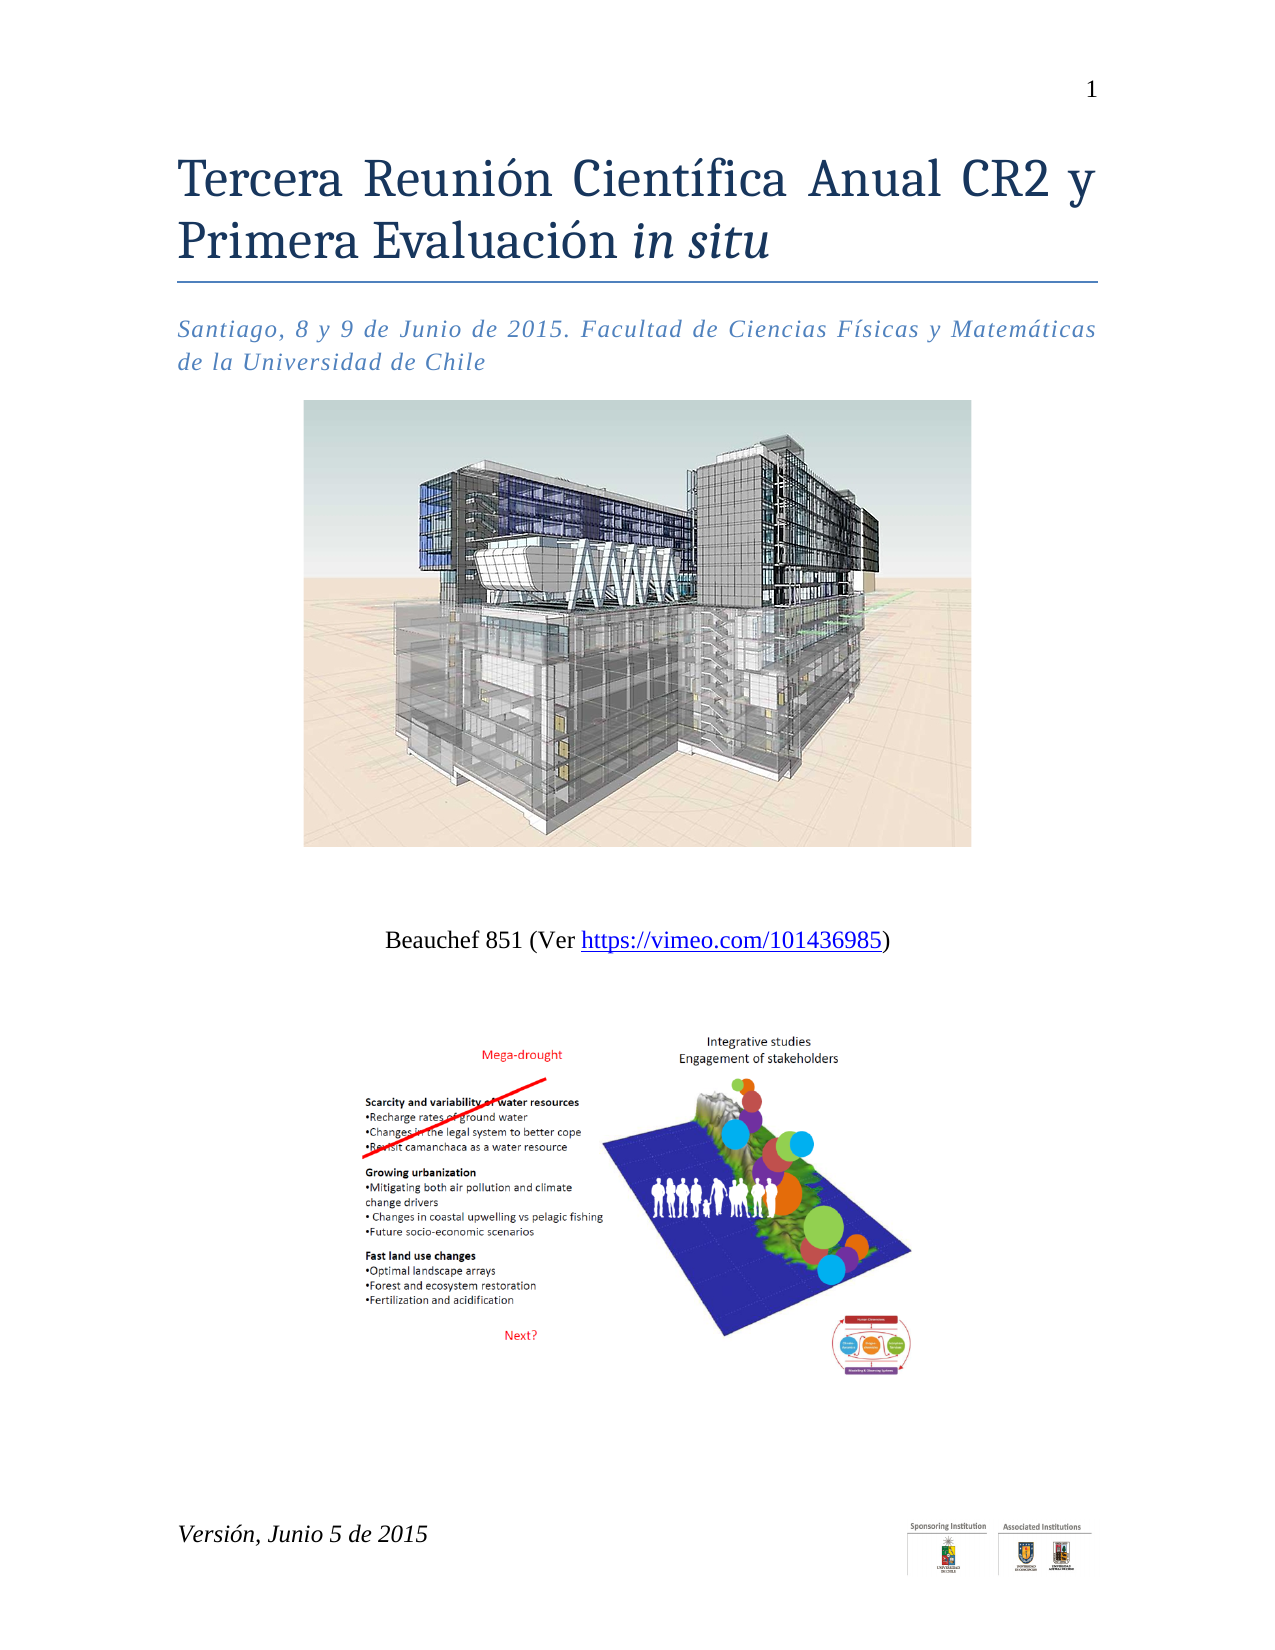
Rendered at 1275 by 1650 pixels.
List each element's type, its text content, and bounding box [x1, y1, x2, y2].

picture [362, 1033, 913, 1376]
subtitle Santiago, 8 y 9 de Junio de 2015. Facultad de Ciencias Físicas y Matemáticas de la Universidad de Chile [177, 314, 1098, 376]
text Beauchef 851 (Ver https://vimeo.com/101436985) [177, 926, 1098, 954]
picture [303, 400, 972, 847]
picture [903, 1519, 1103, 1577]
title Tercera Reunión Científica Anual CR2 y Primera Evaluación in situ [177, 148, 1098, 281]
